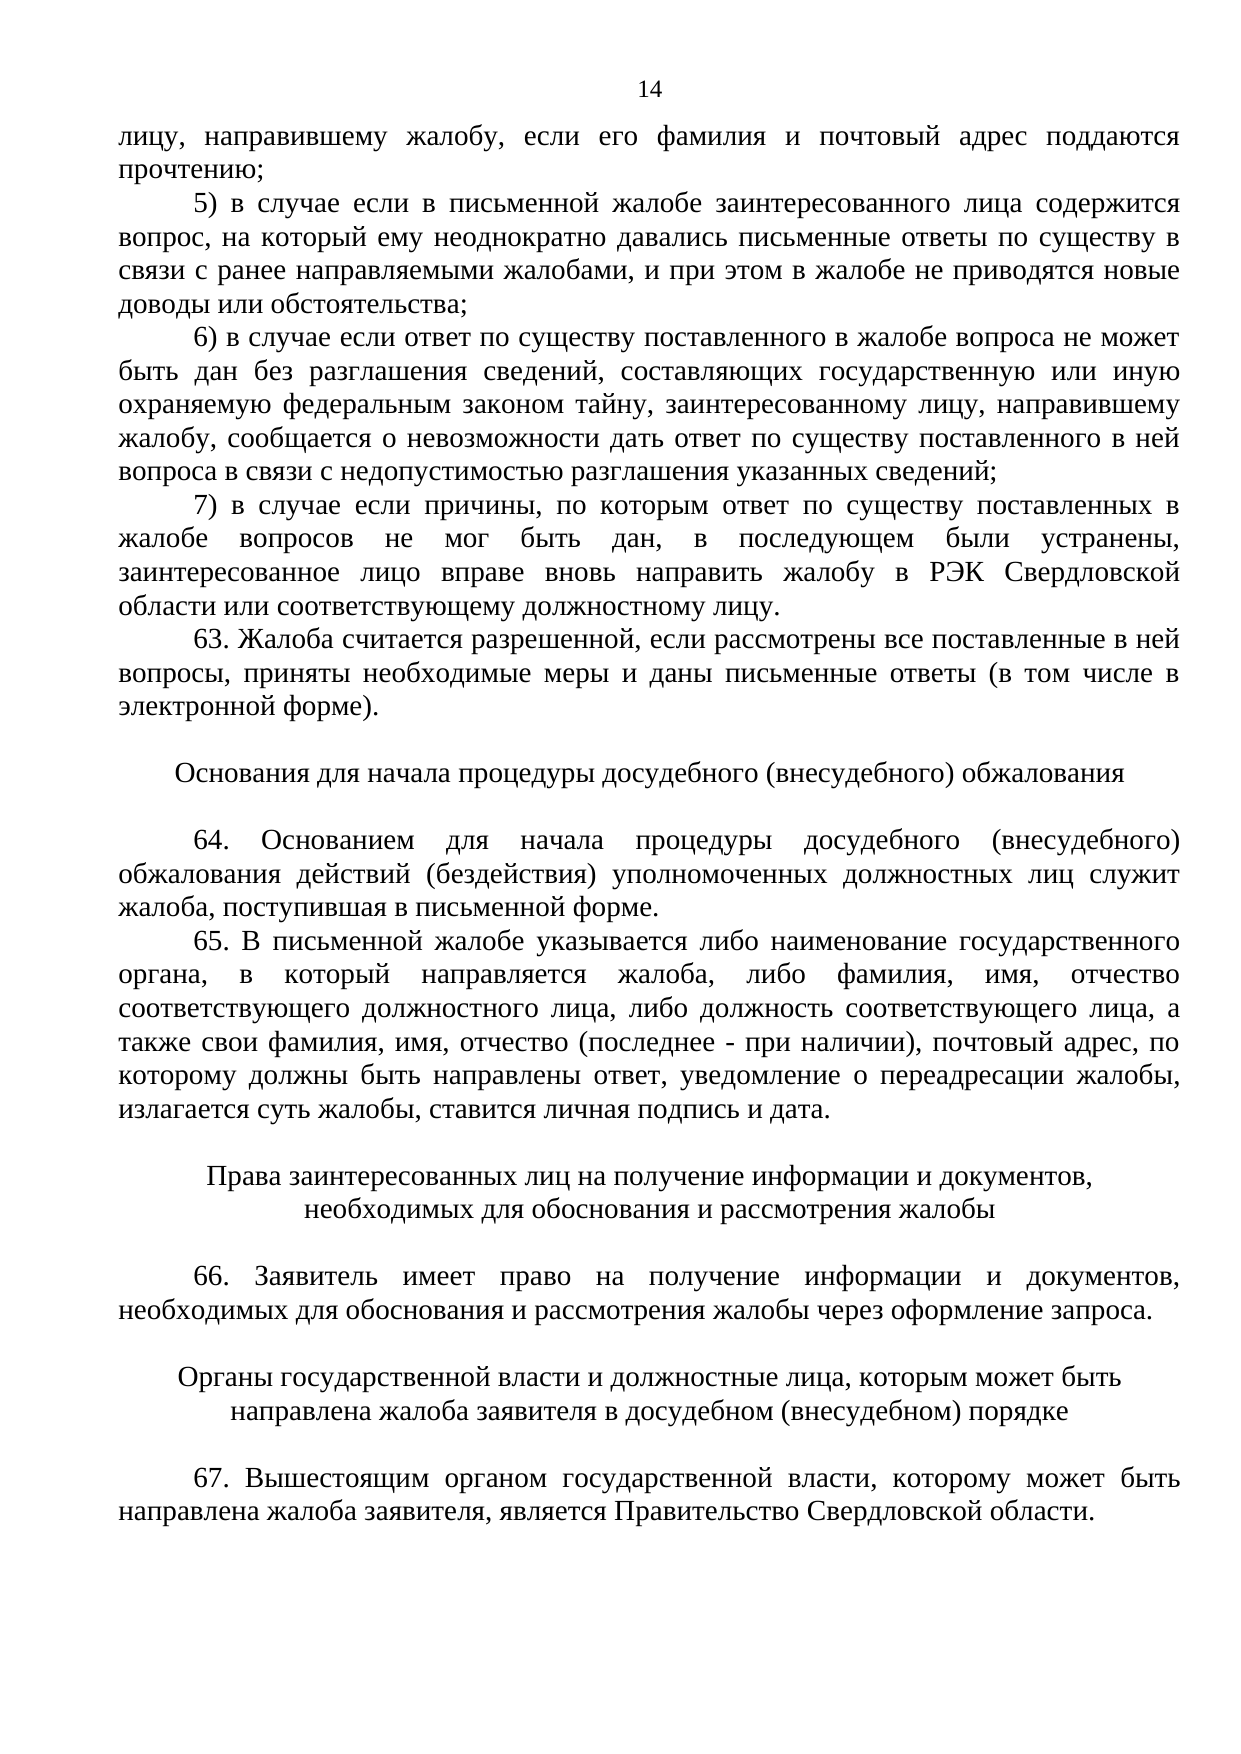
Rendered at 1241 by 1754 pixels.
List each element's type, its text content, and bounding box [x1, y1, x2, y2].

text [118, 118, 1181, 185]
text 5) в случае если в письменной жалобе заинтересованного лица содержится вопрос, на который ему неоднократно давались письменные ответы по существу в связи с ранее направляемыми жалобами, и при этом в жалобе не приводятся новые доводы или обстоятельства; [118, 185, 1181, 319]
text 7) в случае если причины, по которым ответ по существу поставленных в жалобе вопросов не мог быть дан, в последующем были устранены, заинтересованное лицо вправе вновь направить жалобу в РЭК Свердловской области или соответствующему должностному лицу. [118, 487, 1181, 621]
text 65. В письменной жалобе указывается либо наименование государственного органа, в который направляется жалоба, либо фамилия, имя, отчество соответствующего должностного лица, либо должность соответствующего лица, а также свои фамилия, имя, отчество (последнее - при наличии), почтовый адрес, по которому должны быть направлены ответ, уведомление о переадресации жалобы, излагается суть жалобы, ставится личная подпись и дата. [118, 923, 1181, 1124]
text Права заинтересованных лиц на получение информации и документов, необходимых для обоснования и рассмотрения жалобы [118, 1158, 1181, 1225]
text Основания для начала процедуры досудебного (внесудебного) обжалования [118, 755, 1181, 789]
text 63. Жалоба считается разрешенной, если рассмотрены все поставленные в ней вопросы, приняты необходимые меры и даны письменные ответы (в том числе в электронной форме). [118, 621, 1181, 722]
text 67. Вышестоящим органом государственной власти, которому может быть направлена жалоба заявителя, является Правительство Свердловской области. [118, 1460, 1181, 1527]
text 6) в случае если ответ по существу поставленного в жалобе вопроса не может быть дан без разглашения сведений, составляющих государственную или иную охраняемую федеральным законом тайну, заинтересованному лицу, направившему жалобу, сообщается о невозможности дать ответ по существу поставленного в ней вопроса в связи с недопустимостью разглашения указанных сведений; [118, 319, 1181, 487]
text 64. Основанием для начала процедуры досудебного (внесудебного) обжалования действий (бездействия) уполномоченных должностных лиц служит жалоба, поступившая в письменной форме. [118, 822, 1181, 923]
text Органы государственной власти и должностные лица, которым может быть направлена жалоба заявителя в досудебном (внесудебном) порядке [118, 1359, 1181, 1426]
text 66. Заявитель имеет право на получение информации и документов, необходимых для обоснования и рассмотрения жалобы через оформление запроса. [118, 1258, 1181, 1326]
